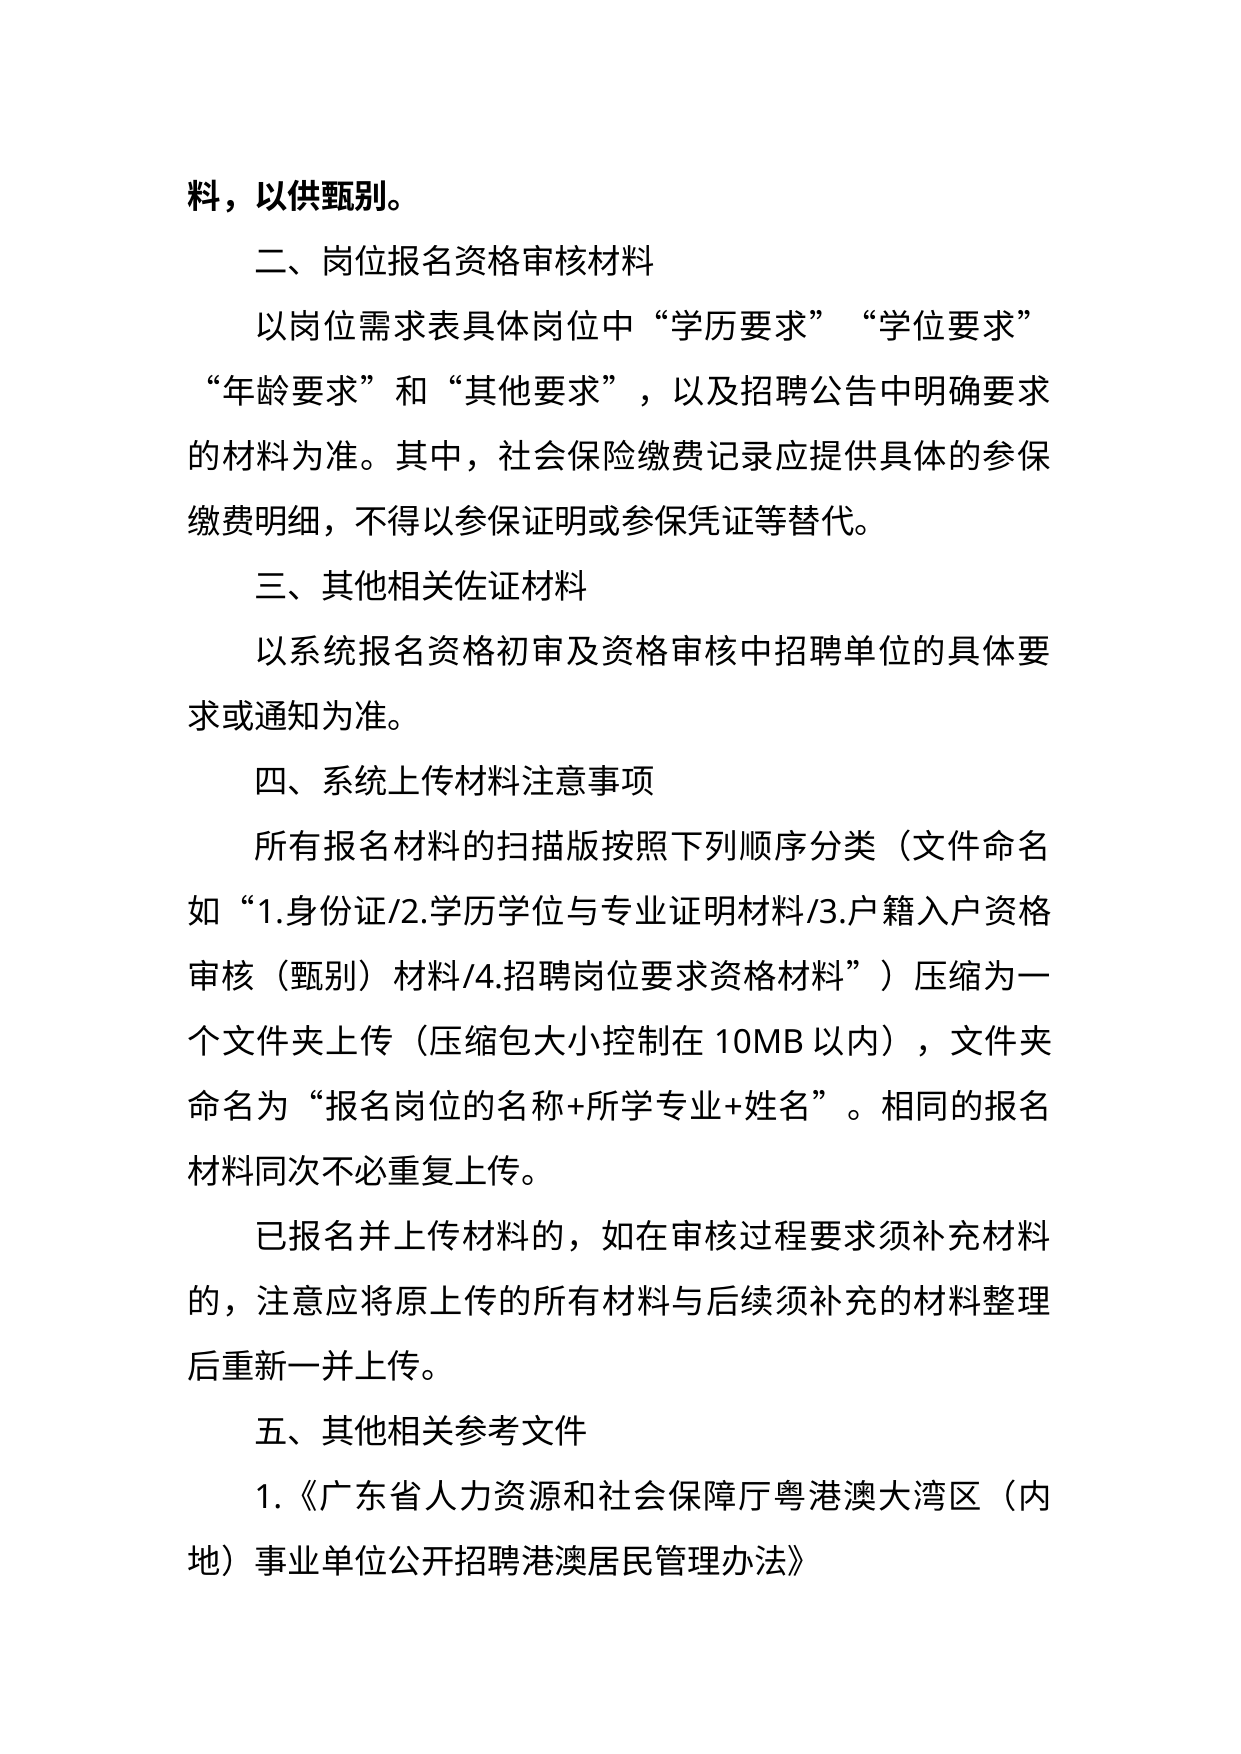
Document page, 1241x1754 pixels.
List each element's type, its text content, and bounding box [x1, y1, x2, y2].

text 以岗位需求表具体岗位中“学历要求”“学位要求” “年龄要求”和“其他要求”，以及招聘公告中明确要求的材料为准。其中，社会保险缴费记录应提供具体的参保缴费明细，不得以参保证明或参保凭证等替代。 [187, 292, 1053, 552]
text 三、其他相关佐证材料 [187, 552, 1053, 617]
text 1.《广东省人力资源和社会保障厅粤港澳大湾区（内地）事业单位公开招聘港澳居民管理办法》 [187, 1462, 1053, 1592]
text 二、岗位报名资格审核材料 [187, 227, 1053, 292]
text 以系统报名资格初审及资格审核中招聘单位的具体要求或通知为准。 [187, 617, 1053, 747]
text 所有报名材料的扫描版按照下列顺序分类（文件命名如“1.身份证/2.学历学位与专业证明材料/3.户籍入户资格审核（甄别）材料/4.招聘岗位要求资格材料”）压缩为一个文件夹上传（压缩包大小控制在10MB以内），文件夹命名为“报名岗位的名称+所学专业+姓名”。相同的报名材料同次不必重复上传。 [187, 812, 1053, 1202]
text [187, 162, 1053, 227]
text 已报名并上传材料的，如在审核过程要求须补充材料的，注意应将原上传的所有材料与后续须补充的材料整理后重新一并上传。 [187, 1202, 1053, 1397]
text 四、系统上传材料注意事项 [187, 747, 1053, 812]
text 五、其他相关参考文件 [187, 1397, 1053, 1462]
